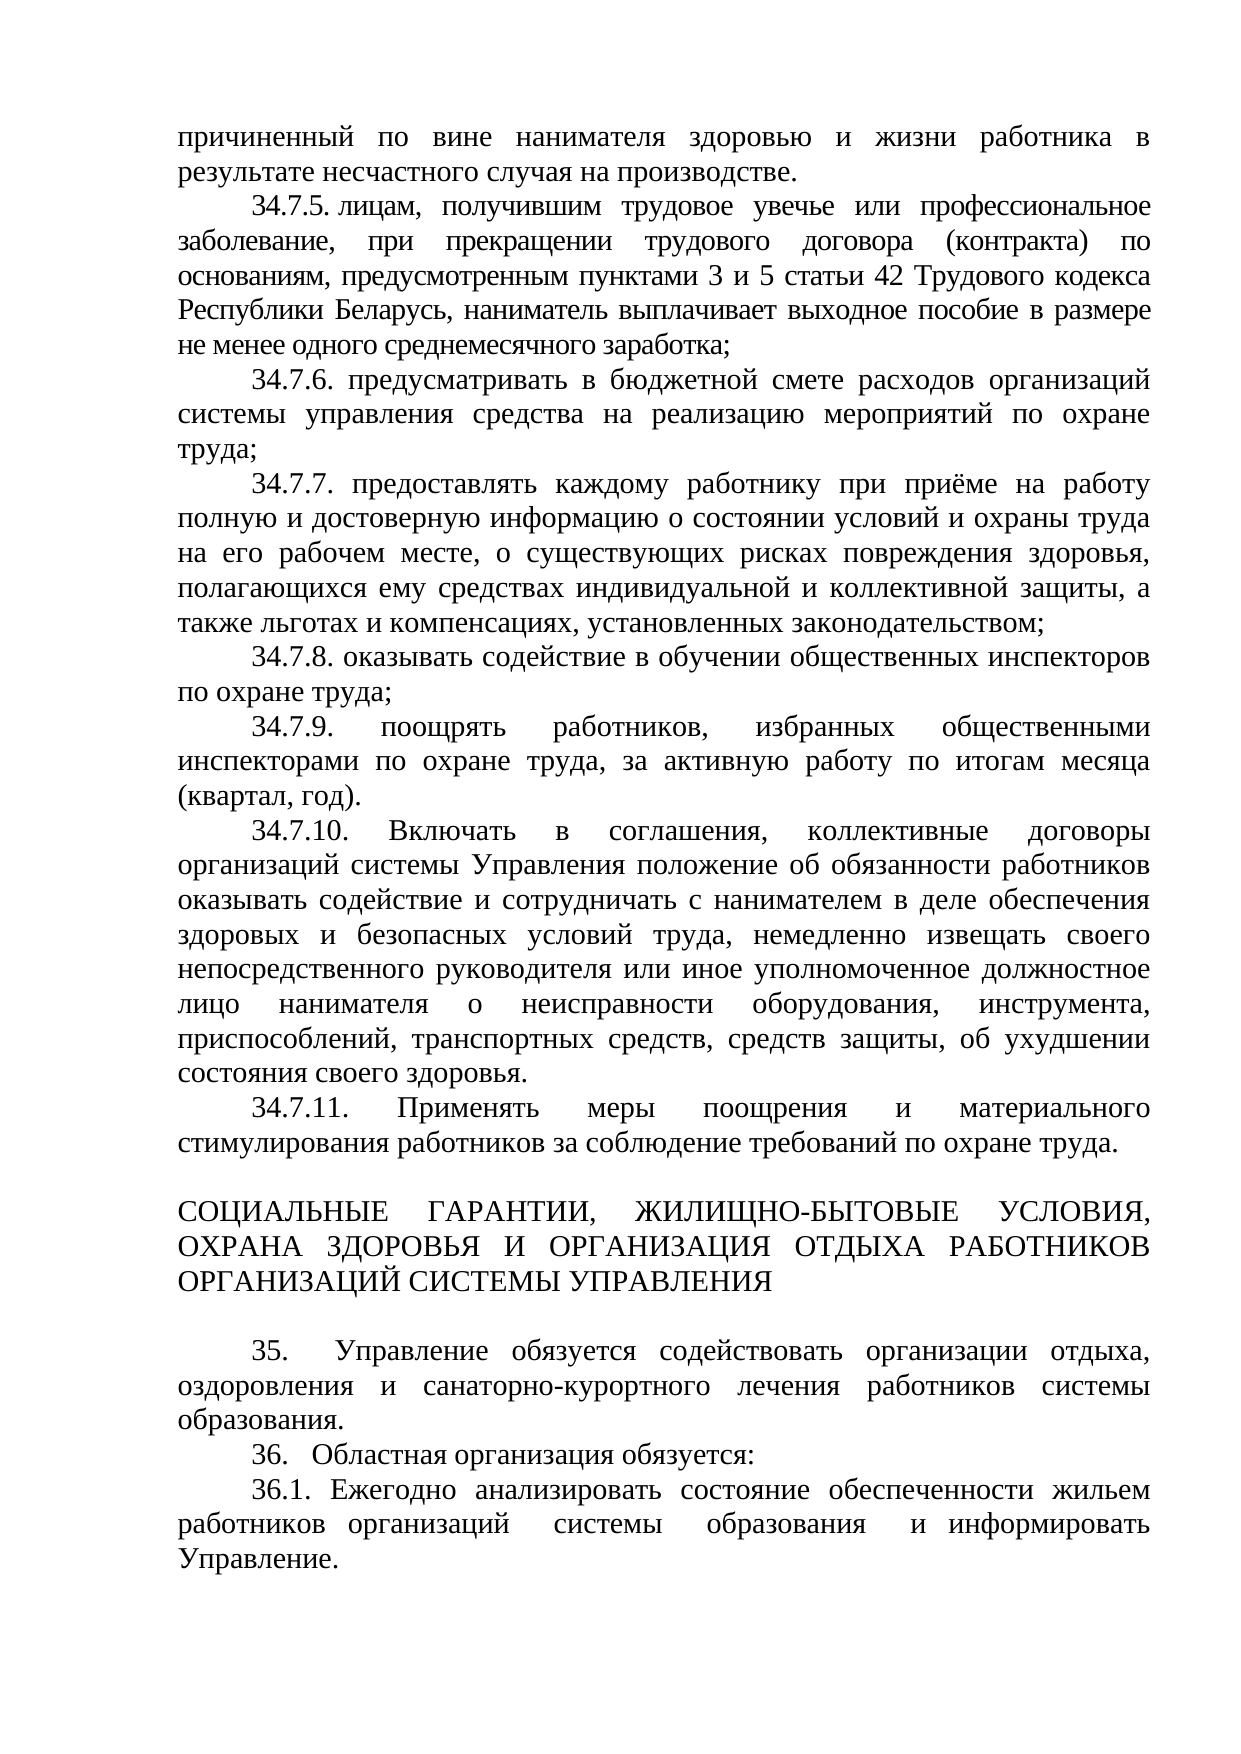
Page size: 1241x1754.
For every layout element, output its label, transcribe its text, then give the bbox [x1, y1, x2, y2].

text 34.7.9. поощрять работников, избранных общественными инспекторами по охране труда, за активную работу по итогам месяца (квартал, год). [177, 708, 1152, 812]
text 34.7.6. предусматривать в бюджетной смете расходов организаций системы управления средства на реализацию мероприятий по охране труда; [177, 361, 1152, 465]
text 36.1. Ежегодно анализировать состояние обеспеченности жильем работников организаций системы образования и информировать Управление. [177, 1471, 1152, 1575]
text 34.7.8. оказывать содействие в обучении общественных инспекторов по охране труда; [177, 638, 1152, 708]
text 34.7.5. лицам, получившим трудовое увечье или профессиональное заболевание, при прекращении трудового договора (контракта) по основаниям, предусмотренным пунктами 3 и 5 статьи 42 Трудового кодекса Республики Беларусь, наниматель выплачивает выходное пособие в размере не менее одного среднемесячного заработка; [177, 187, 1152, 361]
text 34.7.10. Включать в соглашения, коллективные договоры организаций системы Управления положение об обязанности работников оказывать содействие и сотрудничать с нанимателем в деле обеспечения здоровых и безопасных условий труда, немедленно извещать своего непосредственного руководителя или иное уполномоченное должностное лицо нанимателя о неисправности оборудования, инструмента, приспособлений, транспортных средств, средств защиты, об ухудшении состояния своего здоровья. [177, 812, 1152, 1089]
text 34.7.7. предоставлять каждому работнику при приёме на работу полную и достоверную информацию о состоянии условий и охраны труда на его рабочем месте, о существующих рисках повреждения здоровья, полагающихся ему средствах индивидуальной и коллективной защиты, а также льготах и компенсациях, установленных законодательством; [177, 465, 1152, 638]
text 34.7.11. Применять меры поощрения и материального стимулирования работников за соблюдение требований по охране труда. [177, 1089, 1152, 1159]
text СОЦИАЛЬНЫЕ ГАРАНТИИ, ЖИЛИЩНО-БЫТОВЫЕ УСЛОВИЯ, ОХРАНА ЗДОРОВЬЯ И ОРГАНИЗАЦИЯ ОТДЫХА РАБОТНИКОВ ОРГАНИЗАЦИЙ СИСТЕМЫ УПРАВЛЕНИЯ [177, 1193, 1152, 1297]
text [177, 118, 1152, 187]
text 35. Управление обязуется содействовать организации отдыха, оздоровления и санаторно-курортного лечения работников системы образования. [177, 1332, 1152, 1436]
text 36. Областная организация обязуется: [177, 1436, 1152, 1471]
